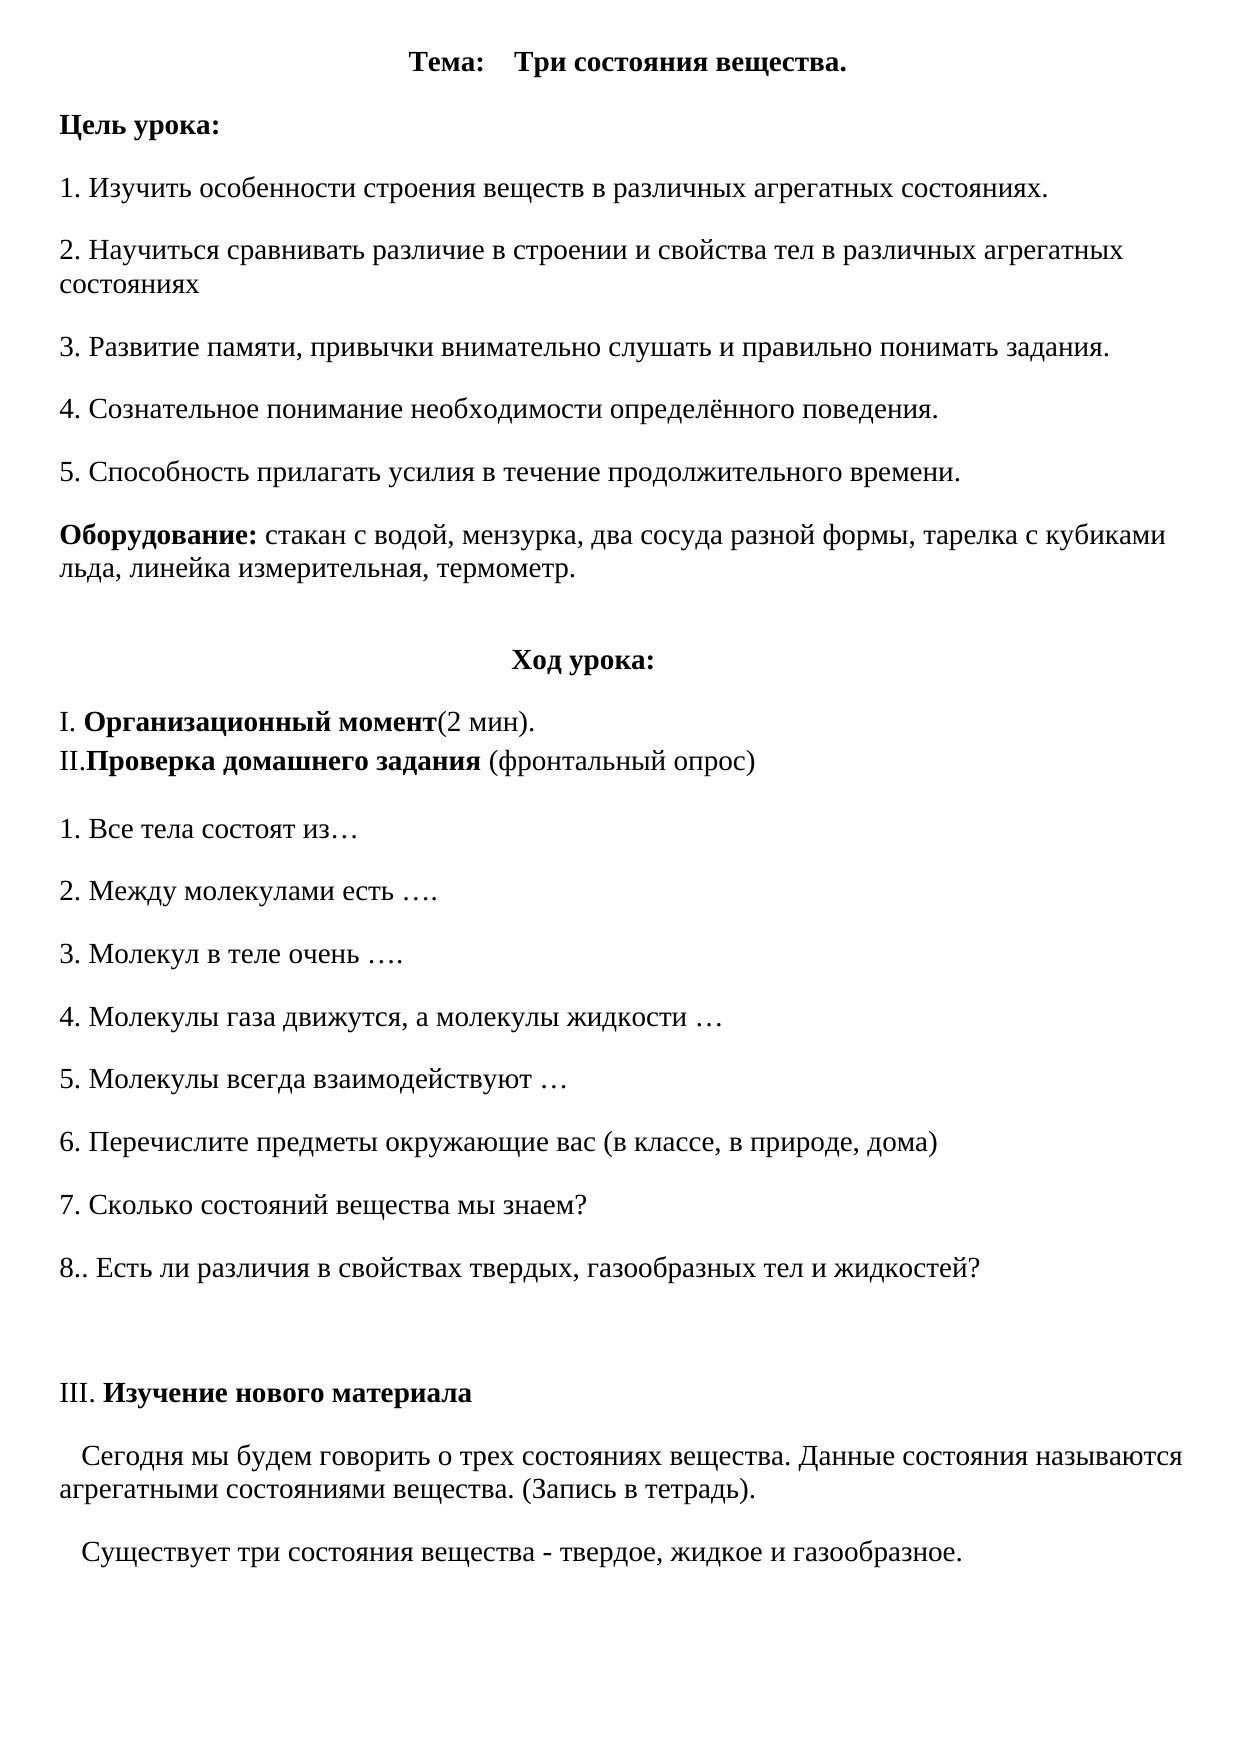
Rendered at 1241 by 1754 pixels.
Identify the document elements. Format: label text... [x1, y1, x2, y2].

text Оборудование: стакан с водой, мензурка, два сосуда разной формы, тарелка с кубиками льда, линейка измерительная, термометр. [59, 517, 1196, 613]
text Существует три состояния вещества - твердое, жидкое и газообразное. [59, 1534, 1196, 1568]
text I. Организационный момент(2 мин). [59, 704, 1196, 738]
text Тема: Три состояния вещества. [59, 44, 1196, 78]
text 2. Между молекулами есть …. [59, 873, 1196, 907]
text 5. Способность прилагать усилия в течение продолжительного времени. [59, 454, 1196, 488]
text 1. Изучить особенности строения веществ в различных агрегатных состояниях. [59, 170, 1196, 203]
text III. Изучение нового материала [59, 1375, 1196, 1409]
text Ход урока: [59, 642, 1196, 675]
text 7. Сколько состояний вещества мы знаем? [59, 1187, 1196, 1221]
text II.Проверка домашнего задания (фронтальный опрос) [59, 743, 1196, 777]
text 8.. Есть ли различия в свойствах твердых, газообразных тел и жидкостей? [59, 1250, 1196, 1283]
text 2. Научиться сравнивать различие в строении и свойства тел в различных агрегатных состояниях [59, 232, 1196, 299]
text 3. Молекул в теле очень …. [59, 936, 1196, 970]
text 4. Сознательное понимание необходимости определённого поведения. [59, 391, 1196, 425]
text 3. Развитие памяти, привычки внимательно слушать и правильно понимать задания. [59, 329, 1196, 362]
text 1. Все тела состоят из… [59, 811, 1196, 844]
text 6. Перечислите предметы окружающие вас (в классе, в природе, дома) [59, 1124, 1196, 1158]
text Сегодня мы будем говорить о трех состояниях вещества. Данные состояния называются агрегатными состояниями вещества. (Запись в тетрадь). [59, 1438, 1196, 1505]
text Цель урока: [59, 107, 1196, 141]
text 5. Молекулы всегда взаимодействуют … [59, 1062, 1196, 1095]
text 4. Молекулы газа движутся, а молекулы жидкости … [59, 999, 1196, 1032]
